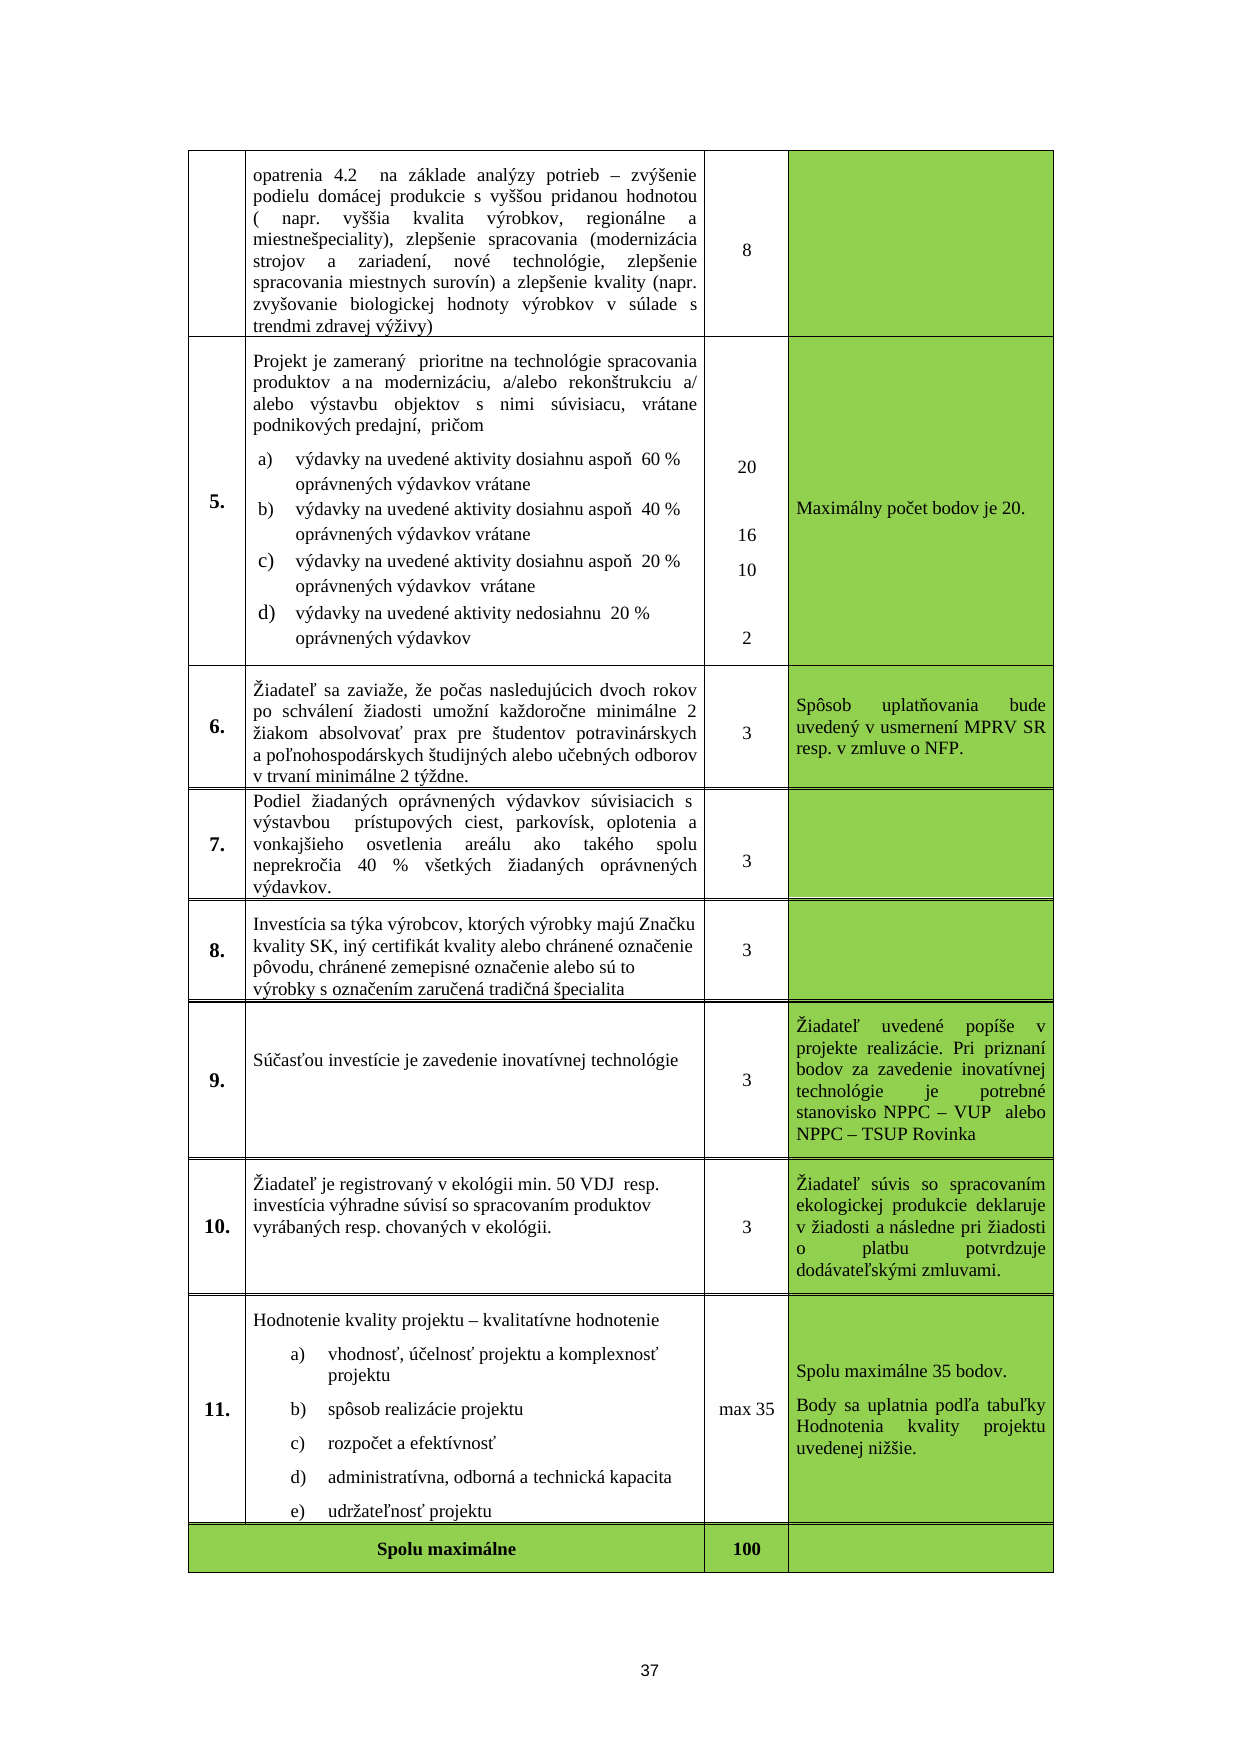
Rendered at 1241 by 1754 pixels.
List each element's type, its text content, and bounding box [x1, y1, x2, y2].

table_cell 3 [705, 666, 788, 787]
table_cell 8. [189, 901, 245, 999]
table_cell Maximálny počet bodov je 20. [789, 337, 1053, 665]
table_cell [246, 151, 704, 336]
table_cell Spolu maximálne 35 bodov. Body sa uplatnia podľa tabuľky Hodnotenia kvality projektu uvedenej nižšie. [789, 1296, 1053, 1522]
table_cell 3 [705, 901, 788, 999]
table_cell Investícia sa týka výrobcov, ktorých výrobky majú Značku kvality SK, iný certifikát kvality alebo chránené označenie pôvodu, chránené zemepisné označenie alebo sú to výrobky s označením zaručená tradičná špecialita [246, 901, 704, 999]
table_cell 3 [705, 1003, 788, 1157]
table_cell 6. [189, 666, 245, 787]
table_cell 5. [189, 337, 245, 665]
table_cell 7. [189, 790, 245, 897]
table_cell Projekt je zameraný prioritne na technológie spracovania produktov a na modernizáciu, a/alebo rekonštrukciu a/ alebo výstavbu objektov s nimi súvisiacu, vrátane podnikových predajní, pričom výdavky na uvedené aktivity dosiahnu aspoň 60 % oprávnených výdavkov vrátane výdavky na uvedené aktivity dosiahnu aspoň 40 % oprávnených výdavkov vrátane výdavky na uvedené aktivity dosiahnu aspoň 20 % oprávnených výdavkov vrátane výdavky na uvedené aktivity nedosiahnu 20 % oprávnených výdavkov [246, 337, 704, 665]
table_cell 11. [189, 1296, 245, 1522]
table_cell Súčasťou investície je zavedenie inovatívnej technológie [246, 1003, 704, 1157]
table_cell max 35 [705, 1296, 788, 1522]
table_cell 3 [705, 1160, 788, 1293]
table_cell 4. [189, 151, 245, 336]
table_cell 100 [705, 1525, 788, 1572]
table_cell Spolu maximálne [189, 1525, 704, 1572]
table_cell 8 [705, 151, 788, 336]
table_cell Žiadateľ uvedené popíše v projekte realizácie. Pri priznaní bodov za zavedenie inovatívnej technológie je potrebné stanovisko NPPC – VUP alebo NPPC – TSUP Rovinka [789, 1003, 1053, 1157]
table_cell 20 16 10 2 [705, 337, 788, 665]
table_cell Žiadateľ je registrovaný v ekológii min. 50 VDJ resp. investícia výhradne súvisí so spracovaním produktov vyrábaných resp. chovaných v ekológii. [246, 1160, 704, 1293]
table_cell 9. [189, 1003, 245, 1157]
table_cell 3 [705, 790, 788, 897]
table_cell [789, 1525, 1053, 1572]
table_cell Žiadateľ súvis so spracovaním ekologickej produkcie deklaruje v žiadosti a následne pri žiadosti o platbu potvrdzuje dodávateľskými zmluvami. [789, 1160, 1053, 1293]
table_cell Hodnotenie kvality projektu – kvalitatívne hodnotenie vhodnosť, účelnosť projektu a komplexnosť projektu spôsob realizácie projektu rozpočet a efektívnosť administratívna, odborná a technická kapacita udržateľnosť projektu [246, 1296, 704, 1522]
table_cell Žiadateľ sa zaviaže, že počas nasledujúcich dvoch rokov po schválení žiadosti umožní každoročne minimálne 2 žiakom absolvovať prax pre študentov potravinárskych a poľnohospodárskych študijných alebo učebných odborov v trvaní minimálne 2 týždne. [246, 666, 704, 787]
table_cell [789, 790, 1053, 897]
table_cell Spôsob uplatňovania bude uvedený v usmernení MPRV SR resp. v zmluve o NFP. [789, 666, 1053, 787]
table_cell 10. [189, 1160, 245, 1293]
table_cell Podiel žiadaných oprávnených výdavkov súvisiacich s výstavbou prístupových ciest, parkovísk, oplotenia a vonkajšieho osvetlenia areálu ako takého spolu neprekročia 40 % všetkých žiadaných oprávnených výdavkov. [246, 790, 704, 897]
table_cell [789, 151, 1053, 336]
table_cell [789, 901, 1053, 999]
